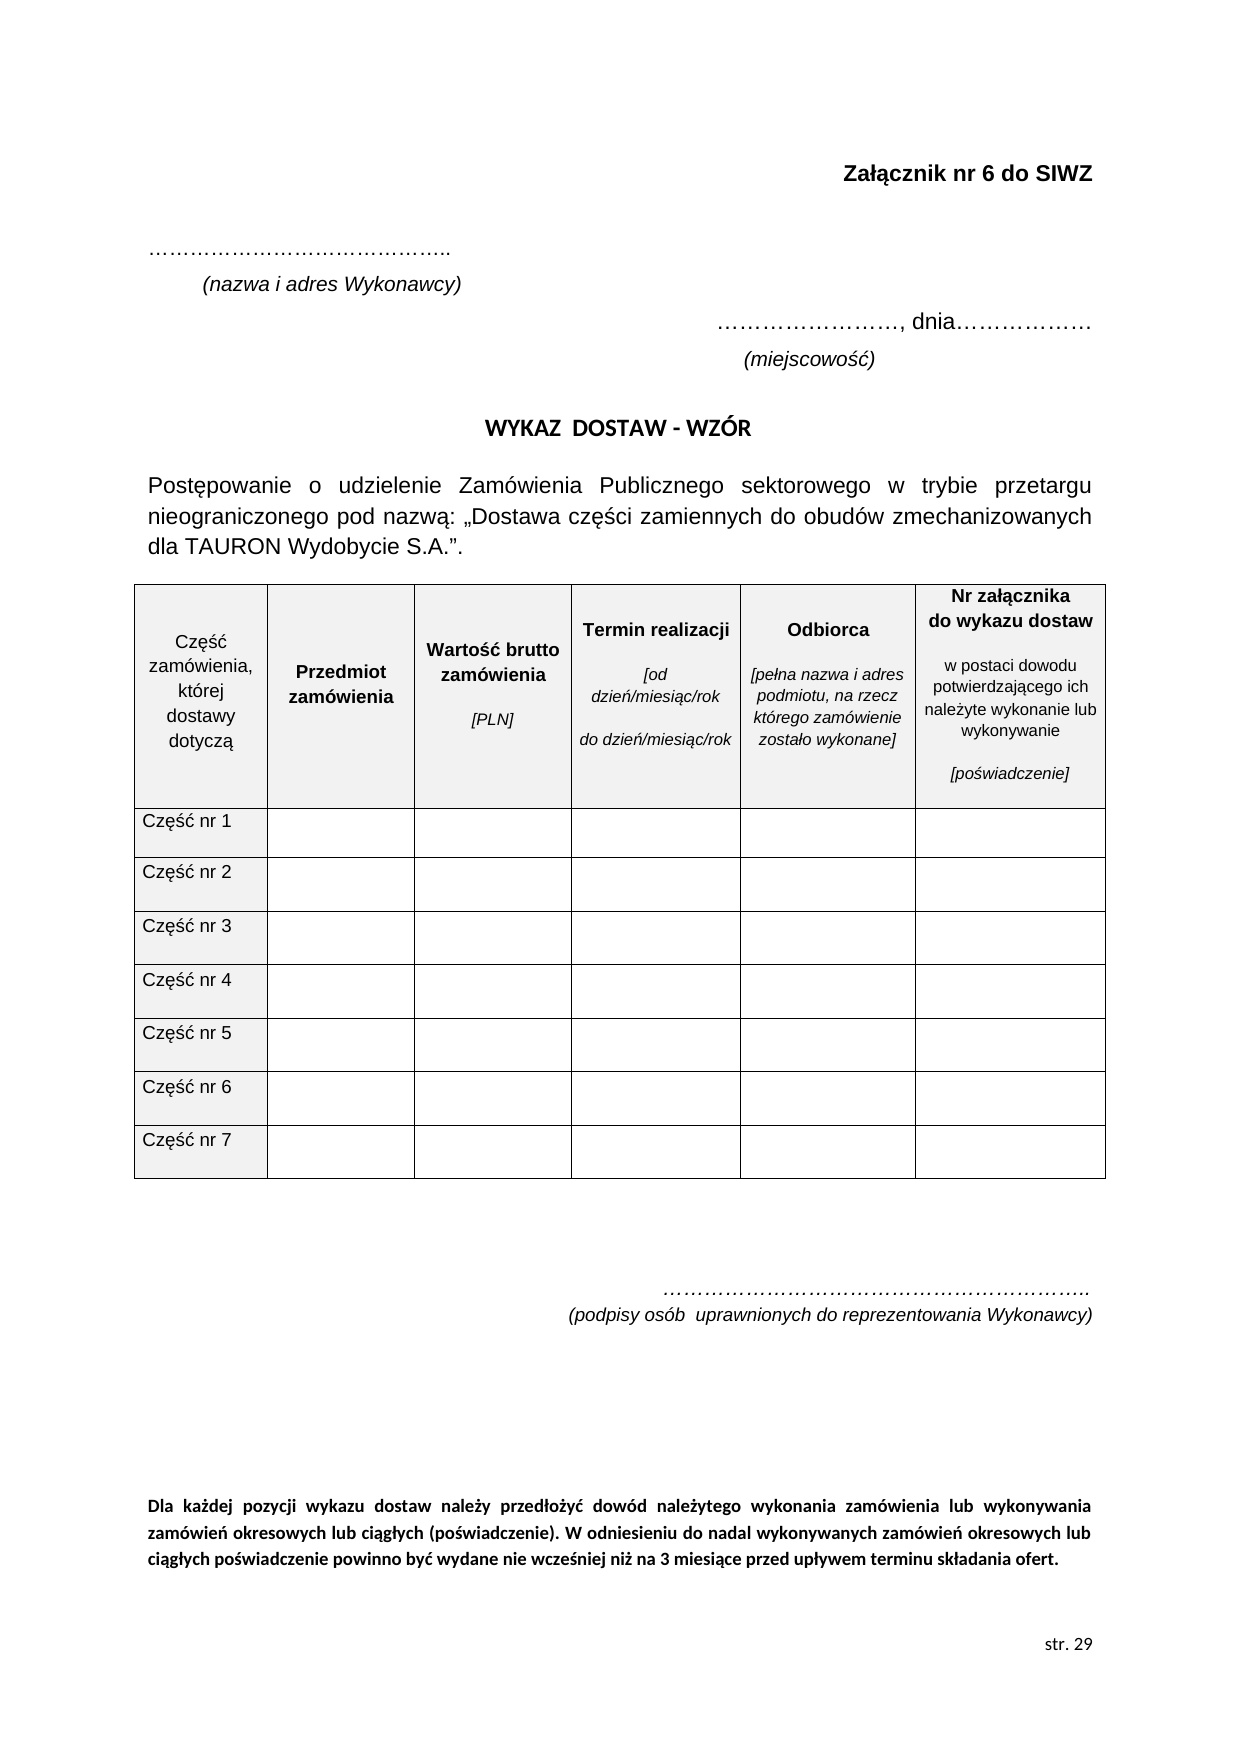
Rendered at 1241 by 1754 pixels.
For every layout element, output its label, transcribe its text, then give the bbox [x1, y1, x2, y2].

table_cell [415, 1072, 571, 1125]
text (nazwa i adres Wykonawcy) [148, 272, 1093, 296]
table_cell [741, 809, 915, 857]
table_cell Część nr 6 [135, 1072, 267, 1125]
text Dla każdej pozycji wykazu dostaw należy przedłożyć dowód należytego wykonania zamówienia lub wykonywania zamówień okresowych lub ciągłych (poświadczenie). W odniesieniu do nadal wykonywanych zamówień okresowych lub ciągłych poświadczenie powinno być wydane nie wcześniej niż na 3 miesiące przed upływem terminu składania ofert. [148, 1494, 1093, 1570]
table_cell [572, 809, 740, 857]
table_cell [268, 809, 414, 857]
table_cell [268, 912, 414, 964]
table_cell [415, 809, 571, 857]
table_cell [572, 965, 740, 1018]
table_cell [572, 858, 740, 911]
table_cell Część nr 1 [135, 809, 267, 857]
table_header Termin realizacji [od dzień/miesiąc/rok do dzień/miesiąc/rok [572, 585, 740, 808]
table_cell [415, 1126, 571, 1178]
table_cell [741, 1019, 915, 1071]
table_cell [741, 965, 915, 1018]
table_cell [741, 858, 915, 911]
table_cell Część nr 7 [135, 1126, 267, 1178]
table_cell [415, 1019, 571, 1071]
table_header Wartość brutto zamówienia [PLN] [415, 585, 571, 808]
table_cell [268, 1126, 414, 1178]
list Postępowanie o udzielenie Zamówienia Publicznego sektorowego w trybie przetargu nieograniczonego pod nazwą: „Dostawa części zamiennych do obudów zmechanizowanych dla TAURON Wydobycie S.A.”. [148, 472, 1093, 559]
table_cell Część nr 3 [135, 912, 267, 964]
table_cell [741, 1072, 915, 1125]
table_cell [572, 1019, 740, 1071]
table_cell [916, 912, 1105, 964]
text (miejscowość) [185, 347, 1093, 371]
table_cell [268, 965, 414, 1018]
text …………………………………………………….. (podpisy osób uprawnionych do reprezentowania Wykonawcy) [148, 1276, 1093, 1326]
table_cell [415, 858, 571, 911]
table_header Nr załącznika do wykazu dostaw w postaci dowodu potwierdzającego ich należyte wykonanie lub wykonywanie [poświadczenie] [916, 585, 1105, 808]
table_cell [415, 912, 571, 964]
table_header Przedmiot zamówienia [268, 585, 414, 808]
table_cell [572, 1072, 740, 1125]
text ……………………, dnia……………… [185, 308, 1093, 335]
table_cell [268, 858, 414, 911]
table_cell [572, 912, 740, 964]
table_cell [268, 1019, 414, 1071]
table_cell [916, 858, 1105, 911]
table_header Odbiorca [pełna nazwa i adres podmiotu, na rzecz którego zamówienie zostało wykonane] [741, 585, 915, 808]
table_cell [916, 1072, 1105, 1125]
table_header Część zamówienia, której dostawy dotyczą [135, 585, 267, 808]
table_cell [916, 1019, 1105, 1071]
table_cell [268, 1072, 414, 1125]
table_cell [916, 809, 1105, 857]
table_cell Część nr 5 [135, 1019, 267, 1071]
text WYKAZ DOSTAW - WZÓR [148, 412, 1088, 443]
table_cell [741, 1126, 915, 1178]
text …………………………………….. [148, 235, 1093, 259]
table_cell [572, 1126, 740, 1178]
table_cell [916, 1126, 1105, 1178]
table_cell [916, 965, 1105, 1018]
table_cell [415, 965, 571, 1018]
table_cell [741, 912, 915, 964]
table_cell Część nr 4 [135, 965, 267, 1018]
table_cell Część nr 2 [135, 858, 267, 911]
text Załącznik nr 6 do SIWZ [148, 160, 1093, 186]
